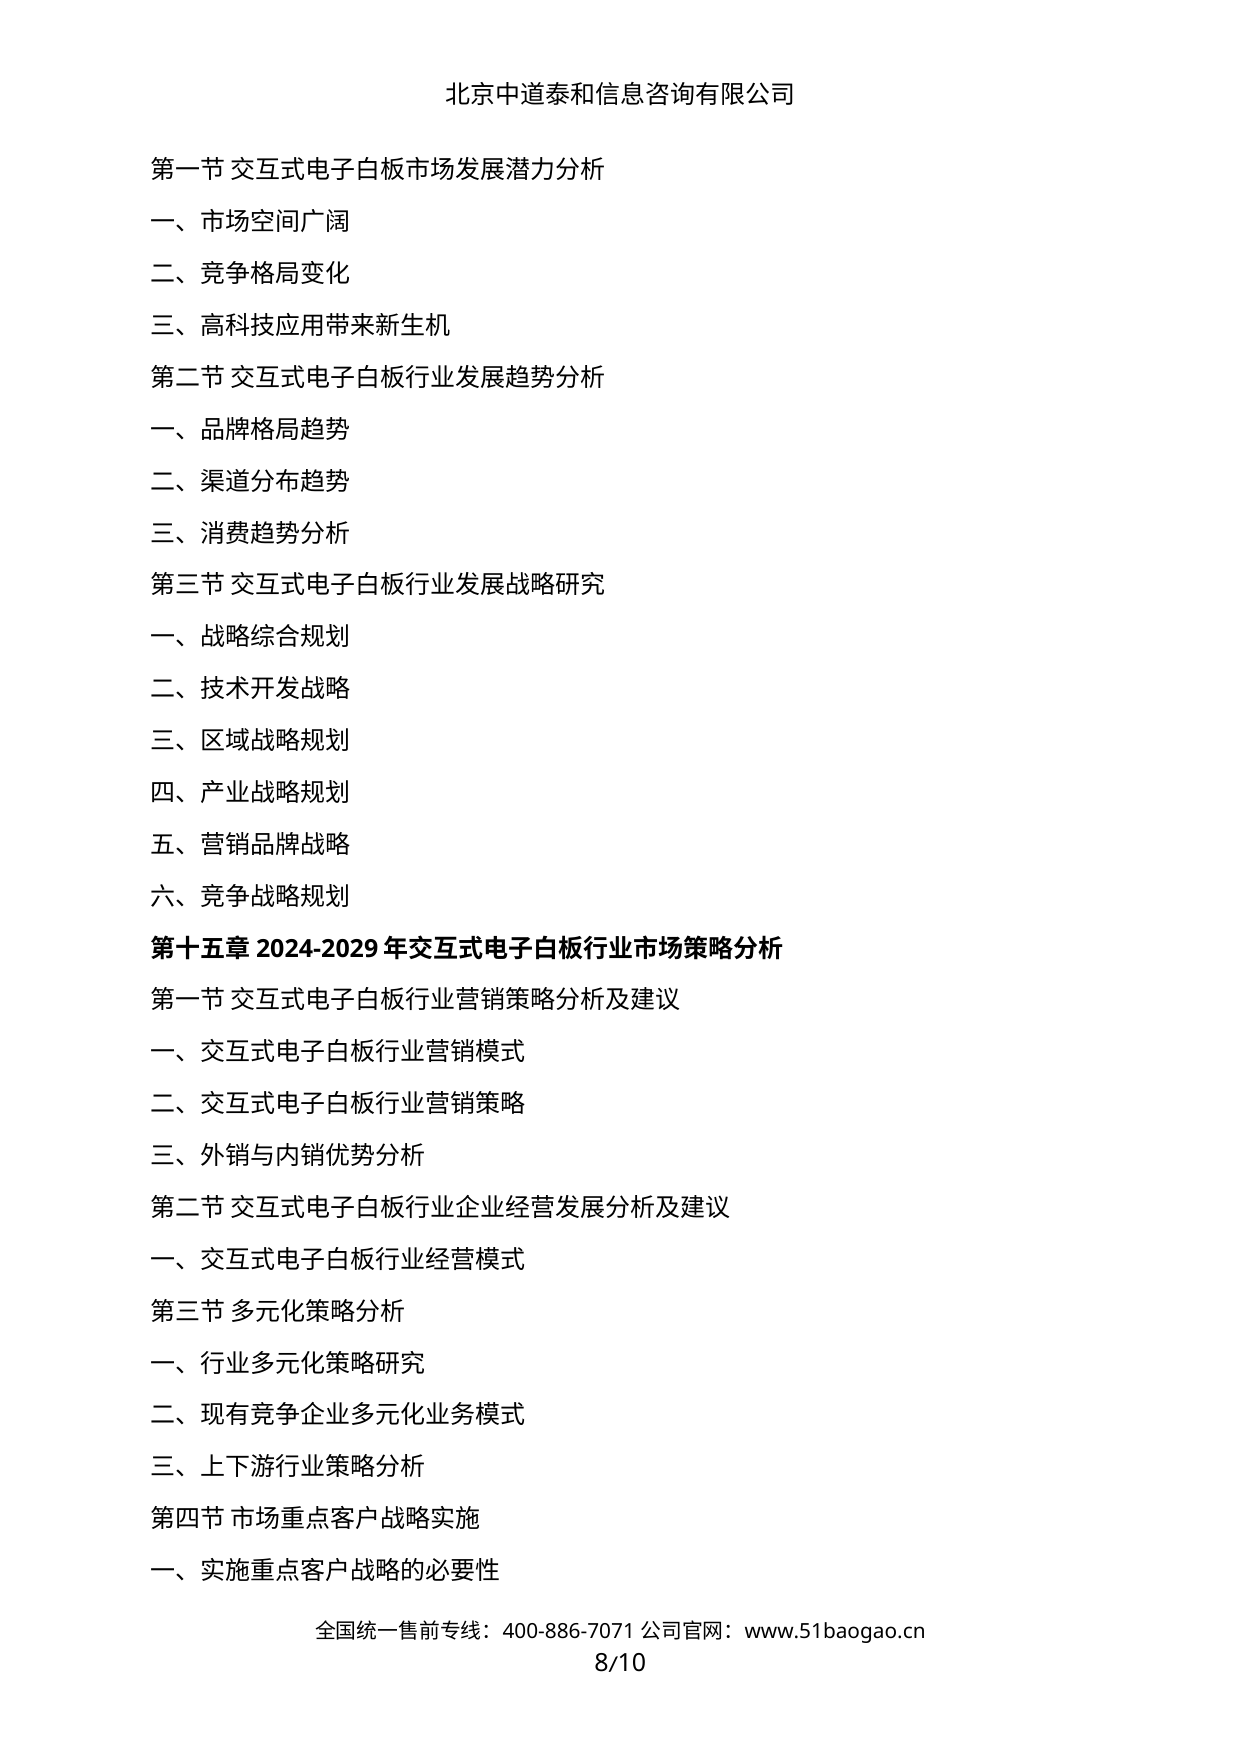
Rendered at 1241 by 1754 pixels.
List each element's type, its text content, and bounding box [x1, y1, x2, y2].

text 二、现有竞争企业多元化业务模式 [150, 1395, 1090, 1431]
text 二、渠道分布趋势 [150, 461, 1090, 497]
text 一、交互式电子白板行业经营模式 [150, 1239, 1090, 1276]
text 六、竞争战略规划 [150, 876, 1090, 912]
text 四、产业战略规划 [150, 772, 1090, 809]
text 三、消费趋势分析 [150, 513, 1090, 549]
text 第十五章 2024-2029年交互式电子白板行业市场策略分析 [150, 928, 1090, 964]
text 第三节 多元化策略分析 [150, 1291, 1090, 1327]
text 二、交互式电子白板行业营销策略 [150, 1084, 1090, 1120]
text 第三节 交互式电子白板行业发展战略研究 [150, 565, 1090, 601]
text 二、技术开发战略 [150, 669, 1090, 705]
text 二、竞争格局变化 [150, 254, 1090, 290]
text 第一节 交互式电子白板行业营销策略分析及建议 [150, 980, 1090, 1016]
text 五、营销品牌战略 [150, 824, 1090, 861]
text 一、交互式电子白板行业营销模式 [150, 1032, 1090, 1068]
text 三、上下游行业策略分析 [150, 1447, 1090, 1483]
text 第一节 交互式电子白板市场发展潜力分析 [150, 150, 1090, 186]
text 一、市场空间广阔 [150, 202, 1090, 238]
text 第二节 交互式电子白板行业企业经营发展分析及建议 [150, 1187, 1090, 1224]
text 三、高科技应用带来新生机 [150, 306, 1090, 342]
text 一、品牌格局趋势 [150, 409, 1090, 446]
text 三、外销与内销优势分析 [150, 1136, 1090, 1172]
text 一、实施重点客户战略的必要性 [150, 1551, 1090, 1587]
text 第四节 市场重点客户战略实施 [150, 1499, 1090, 1535]
text 一、战略综合规划 [150, 617, 1090, 653]
text 三、区域战略规划 [150, 721, 1090, 757]
text 第二节 交互式电子白板行业发展趋势分析 [150, 357, 1090, 394]
text 一、行业多元化策略研究 [150, 1343, 1090, 1379]
